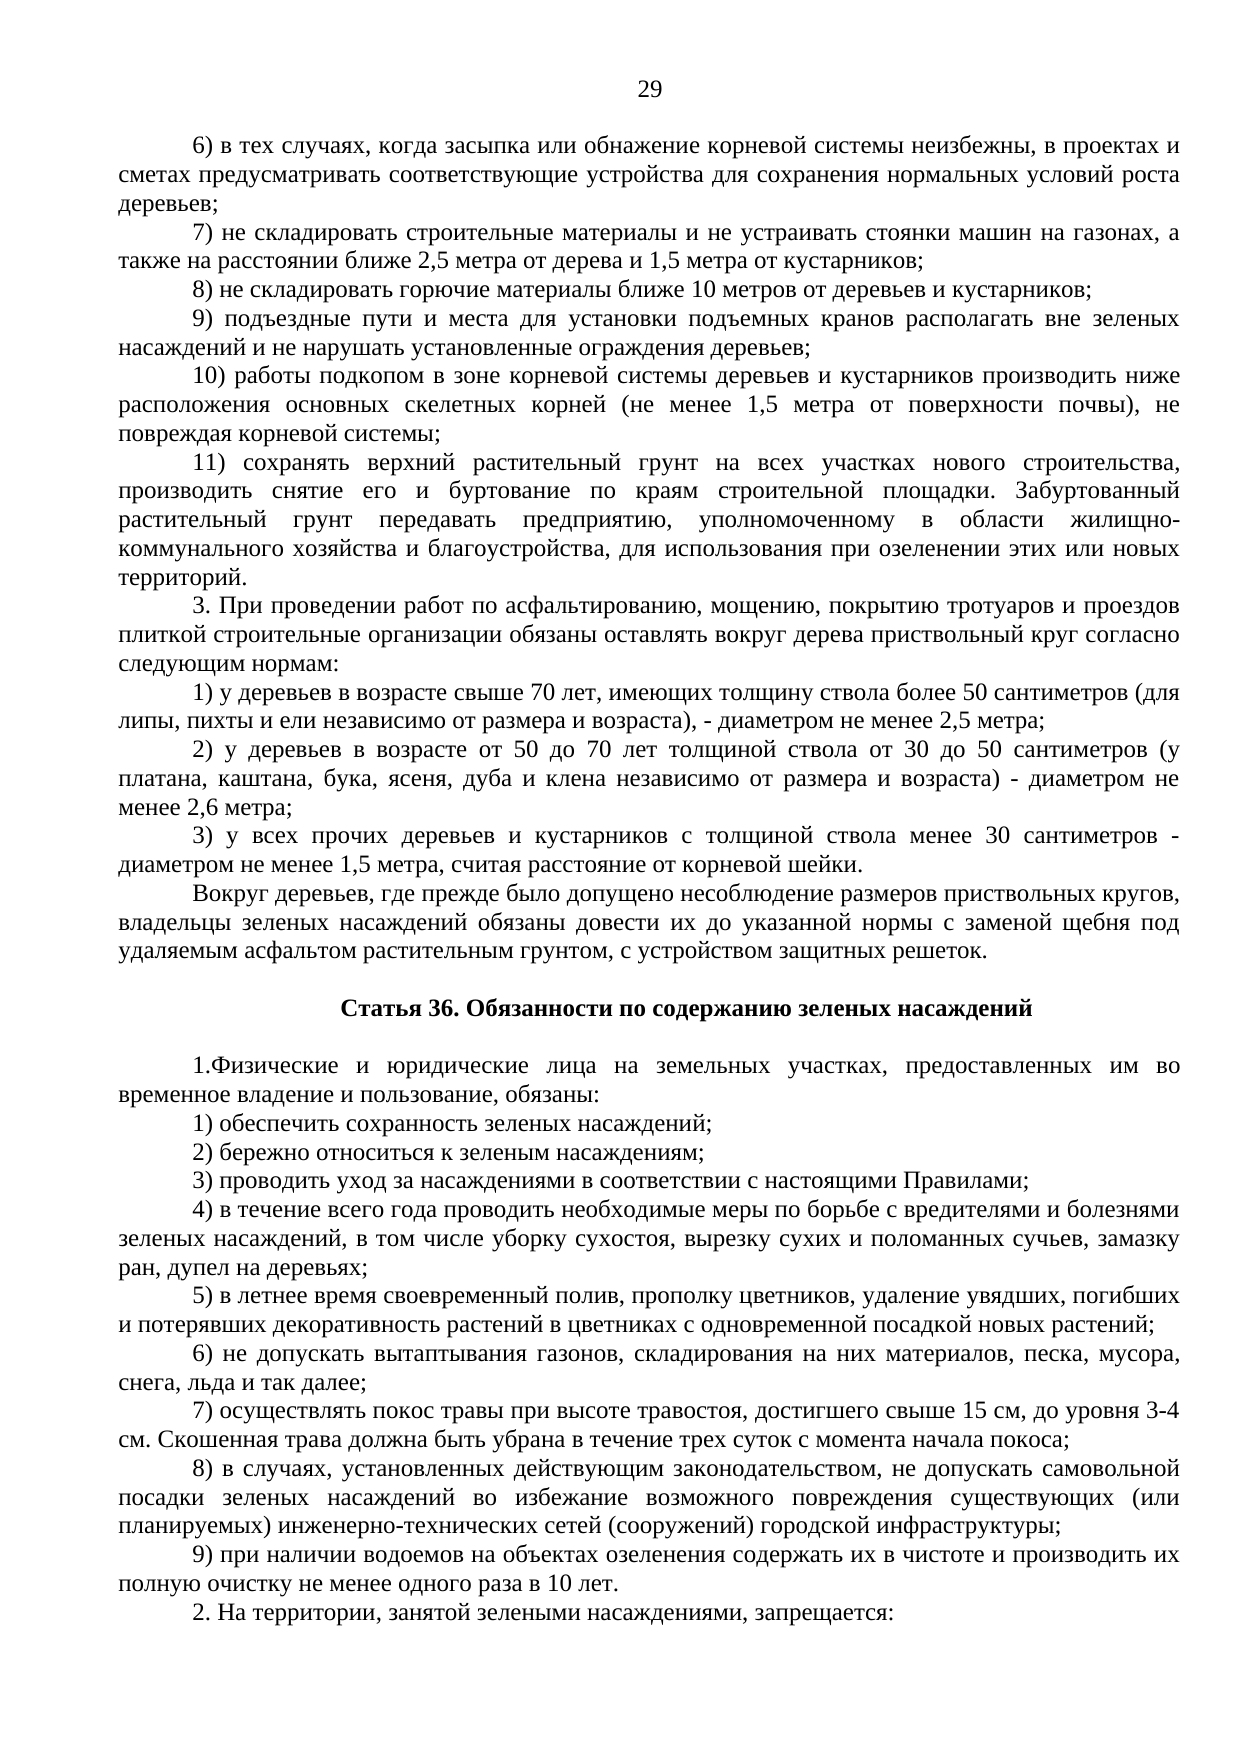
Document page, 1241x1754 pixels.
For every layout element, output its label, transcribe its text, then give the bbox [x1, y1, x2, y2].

text 3) проводить уход за насаждениями в соответствии с настоящими Правилами; [118, 1166, 1181, 1194]
text 3) у всех прочих деревьев и кустарников с толщиной ствола менее 30 сантиметров - диаметром не менее 1,5 метра, считая расстояние от корневой шейки. [118, 821, 1181, 878]
text 9) подъездные пути и места для установки подъемных кранов располагать вне зеленых насаждений и не нарушать установленные ограждения деревьев; [118, 303, 1181, 361]
text 6) не допускать вытаптывания газонов, складирования на них материалов, песка, мусора, снега, льда и так далее; [118, 1338, 1181, 1396]
text 1.Физические и юридические лица на земельных участках, предоставленных им во временное владение и пользование, обязаны: [118, 1051, 1181, 1108]
text 9) при наличии водоемов на объектах озеленения содержать их в чистоте и производить их полную очистку не менее одного раза в 10 лет. [118, 1539, 1181, 1597]
text 1) у деревьев в возрасте свыше 70 лет, имеющих толщину ствола более 50 сантиметров (для липы, пихты и ели независимо от размера и возраста), - диаметром не менее 2,5 метра; [118, 677, 1181, 734]
text 6) в тех случаях, когда засыпка или обнажение корневой системы неизбежны, в проектах и сметах предусматривать соответствующие устройства для сохранения нормальных условий роста деревьев; [118, 131, 1181, 217]
text Статья 36. Обязанности по содержанию зеленых насаждений [118, 993, 1181, 1022]
text 8) не складировать горючие материалы ближе 10 метров от деревьев и кустарников; [118, 274, 1181, 303]
text Вокруг деревьев, где прежде было допущено несоблюдение размеров приствольных кругов, владельцы зеленых насаждений обязаны довести их до указанной нормы с заменой щебня под удаляемым асфальтом растительным грунтом, с устройством защитных решеток. [118, 878, 1181, 964]
text 4) в течение всего года проводить необходимые меры по борьбе с вредителями и болезнями зеленых насаждений, в том числе уборку сухостоя, вырезку сухих и поломанных сучьев, замазку ран, дупел на деревьях; [118, 1194, 1181, 1281]
text 2) бережно относиться к зеленым насаждениям; [118, 1137, 1181, 1166]
text 5) в летнее время своевременный полив, прополку цветников, удаление увядших, погибших и потерявших декоративность растений в цветниках с одновременной посадкой новых растений; [118, 1281, 1181, 1338]
text 2. На территории, занятой зелеными насаждениями, запрещается: [118, 1597, 1181, 1626]
text 7) осуществлять покос травы при высоте травостоя, достигшего свыше 15 см, до уровня 3-4 см. Скошенная трава должна быть убрана в течение трех суток с момента начала покоса; [118, 1396, 1181, 1453]
text 7) не складировать строительные материалы и не устраивать стоянки машин на газонах, а также на расстоянии ближе 2,5 метра от дерева и 1,5 метра от кустарников; [118, 217, 1181, 274]
text 1) обеспечить сохранность зеленых насаждений; [118, 1108, 1181, 1137]
text 8) в случаях, установленных действующим законодательством, не допускать самовольной посадки зеленых насаждений во избежание возможного повреждения существующих (или планируемых) инженерно-технических сетей (сооружений) городской инфраструктуры; [118, 1453, 1181, 1539]
text 11) сохранять верхний растительный грунт на всех участках нового строительства, производить снятие его и буртование по краям строительной площадки. Забуртованный растительный грунт передавать предприятию, уполномоченному в области жилищно-коммунального хозяйства и благоустройства, для использования при озеленении этих или новых территорий. [118, 447, 1181, 591]
text 10) работы подкопом в зоне корневой системы деревьев и кустарников производить ниже расположения основных скелетных корней (не менее 1,5 метра от поверхности почвы), не повреждая корневой системы; [118, 361, 1181, 447]
text 2) у деревьев в возрасте от 50 до 70 лет толщиной ствола от 30 до 50 сантиметров (у платана, каштана, бука, ясеня, дуба и клена независимо от размера и возраста) - диаметром не менее 2,6 метра; [118, 734, 1181, 821]
text 3. При проведении работ по асфальтированию, мощению, покрытию тротуаров и проездов плиткой строительные организации обязаны оставлять вокруг дерева приствольный круг согласно следующим нормам: [118, 591, 1181, 677]
